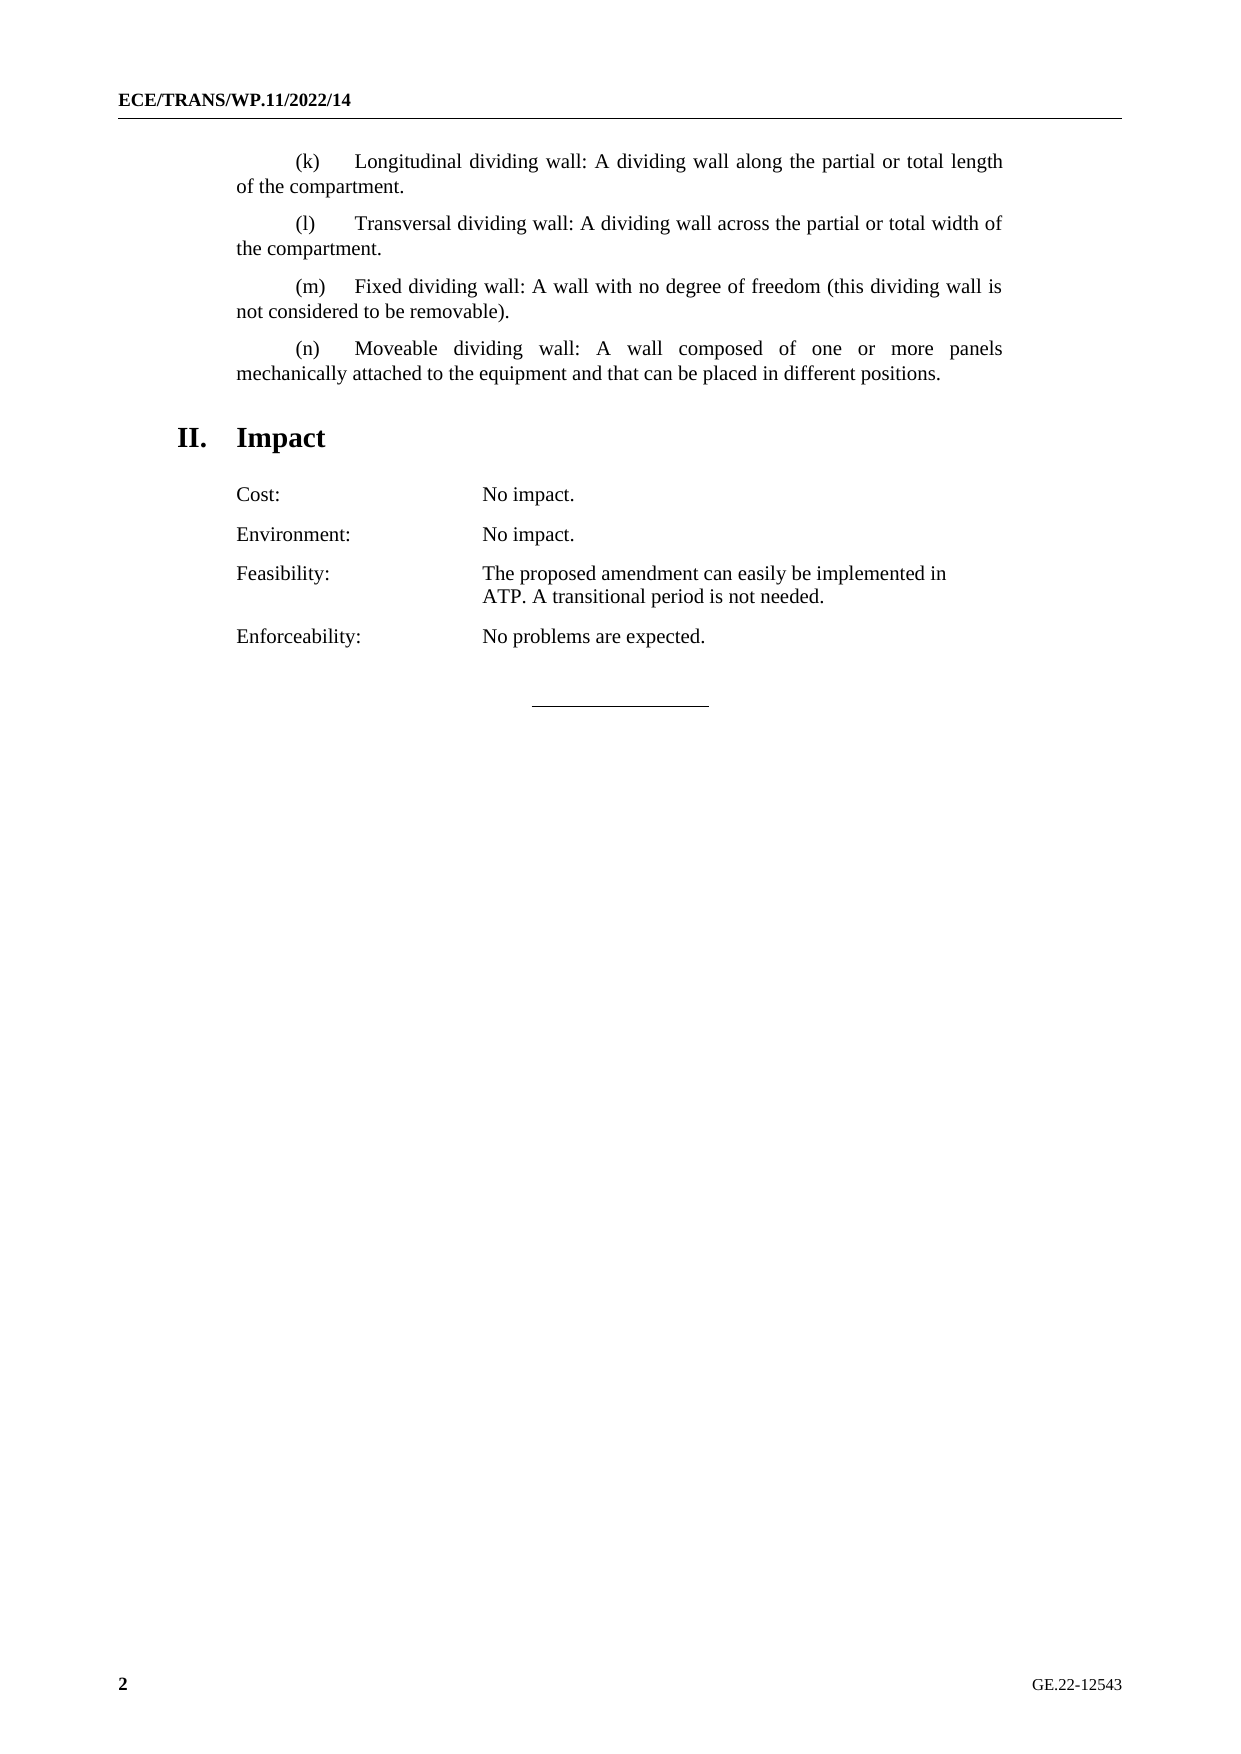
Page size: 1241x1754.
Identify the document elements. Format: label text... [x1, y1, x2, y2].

table_cell Feasibility: [236, 558, 482, 621]
text (m) Fixed dividing wall: A wall with no degree of freedom (this dividing wall is not considered to be removable). [236, 273, 1004, 323]
text (l) Transversal dividing wall: A dividing wall across the partial or total width of the compartment. [236, 210, 1004, 260]
table_cell No impact. [482, 519, 1004, 558]
text (n) Moveable dividing wall: A wall composed of one or more panels mechanically attached to the equipment and that can be placed in different positions. [236, 335, 1004, 385]
table_header No impact. [482, 479, 1004, 518]
table_cell Enforceability: [236, 621, 482, 660]
text II. Impact [118, 423, 1004, 454]
table_cell Environment: [236, 519, 482, 558]
table_cell No problems are expected. [482, 621, 1004, 660]
table_cell The proposed amendment can easily be implemented in ATP. A transitional period is not needed. [482, 558, 1004, 621]
text (k) Longitudinal dividing wall: A dividing wall along the partial or total length of the compartment. [236, 148, 1004, 198]
table_header Cost: [236, 479, 482, 518]
